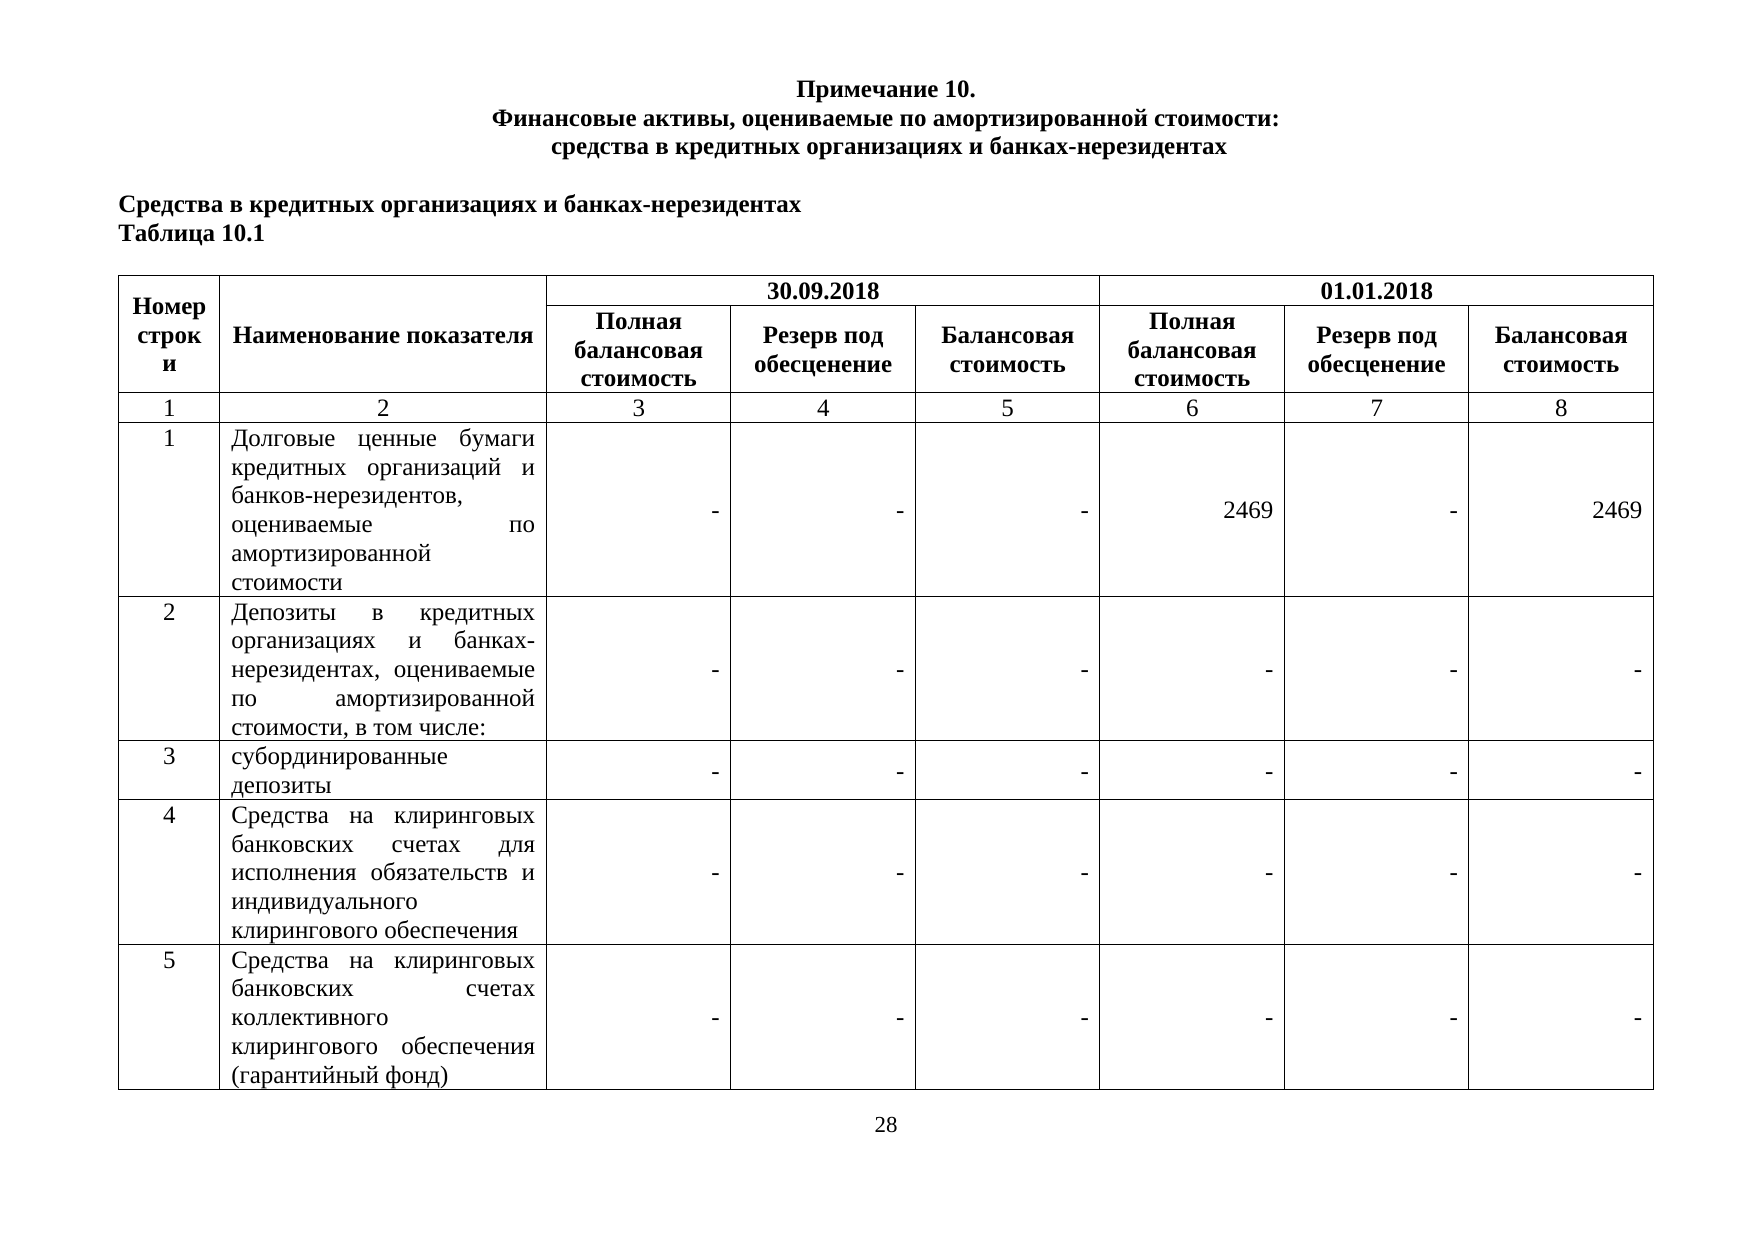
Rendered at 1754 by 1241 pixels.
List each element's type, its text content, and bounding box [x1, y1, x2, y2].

table_cell 2 [220, 393, 546, 422]
table_header 01.01.2018 [1100, 276, 1653, 305]
table_cell - [1285, 597, 1468, 740]
table_cell 1 [119, 423, 219, 596]
table_cell - [1285, 945, 1468, 1088]
table_cell 5 [119, 945, 219, 1088]
table_cell 4 [119, 800, 219, 944]
table_cell - [1100, 741, 1284, 799]
table_cell Депозиты в кредитных организациях и банках-нерезидентах, оцениваемые по амортизированной стоимости, в том числе: [220, 597, 546, 740]
table_cell Средства на клиринговых банковских счетах коллективного клирингового обеспечения (гарантийный фонд) [220, 945, 546, 1088]
table_cell - [731, 945, 915, 1088]
table_cell - [916, 423, 1099, 596]
table_cell - [916, 800, 1099, 944]
table_header 30.09.2018 [547, 276, 1099, 305]
table_cell Резерв под обесценение [1285, 306, 1468, 392]
table_cell субординированные депозиты [220, 741, 546, 799]
table_cell Резерв под обесценение [731, 306, 915, 392]
table_cell - [916, 597, 1099, 740]
table_cell - [916, 945, 1099, 1088]
table_cell 2 [119, 597, 219, 740]
table_cell - [731, 597, 915, 740]
table_cell - [547, 741, 730, 799]
table_cell - [1469, 597, 1653, 740]
table_header Наименование показателя [220, 276, 546, 392]
table_header Номер строки [119, 276, 219, 392]
table_cell - [731, 423, 915, 596]
table_cell - [547, 800, 730, 944]
table_cell - [916, 741, 1099, 799]
table_cell 3 [119, 741, 219, 799]
table_cell - [1100, 945, 1284, 1088]
table_cell - [1469, 741, 1653, 799]
table_cell - [1469, 800, 1653, 944]
table_cell - [1469, 945, 1653, 1088]
table_cell - [1100, 597, 1284, 740]
table_cell - [547, 597, 730, 740]
table_cell 2469 [1469, 423, 1653, 596]
table_cell 1 [119, 393, 219, 422]
table_cell 4 [731, 393, 915, 422]
table_cell - [1285, 800, 1468, 944]
table_cell - [1100, 800, 1284, 944]
table_cell - [731, 800, 915, 944]
table_cell 3 [547, 393, 730, 422]
table_cell - [547, 945, 730, 1088]
text Средства в кредитных организациях и банках-нерезидентах [118, 189, 1653, 218]
text Финансовые активы, оцениваемые по амортизированной стоимости: [118, 103, 1653, 131]
table_cell Полная балансовая стоимость [547, 306, 730, 392]
table_cell Полная балансовая стоимость [1100, 306, 1284, 392]
text Таблица 10.1 [118, 218, 1653, 246]
table_cell Балансовая стоимость [916, 306, 1099, 392]
text средства в кредитных организациях и банках-нерезидентах [118, 131, 1653, 160]
table_cell 2469 [1100, 423, 1284, 596]
table_cell - [1285, 741, 1468, 799]
table_cell - [1285, 423, 1468, 596]
table_cell 7 [1285, 393, 1468, 422]
text Примечание 10. [118, 74, 1653, 103]
table_cell - [547, 423, 730, 596]
table_cell 6 [1100, 393, 1284, 422]
table_cell 5 [916, 393, 1099, 422]
table_cell 8 [1469, 393, 1653, 422]
table_cell Балансовая стоимость [1469, 306, 1653, 392]
table_cell Средства на клиринговых банковских счетах для исполнения обязательств и индивидуального клирингового обеспечения [220, 800, 546, 944]
table_cell Долговые ценные бумаги кредитных организаций и банков-нерезидентов, оцениваемые по амортизированной стоимости [220, 423, 546, 596]
table_cell - [731, 741, 915, 799]
